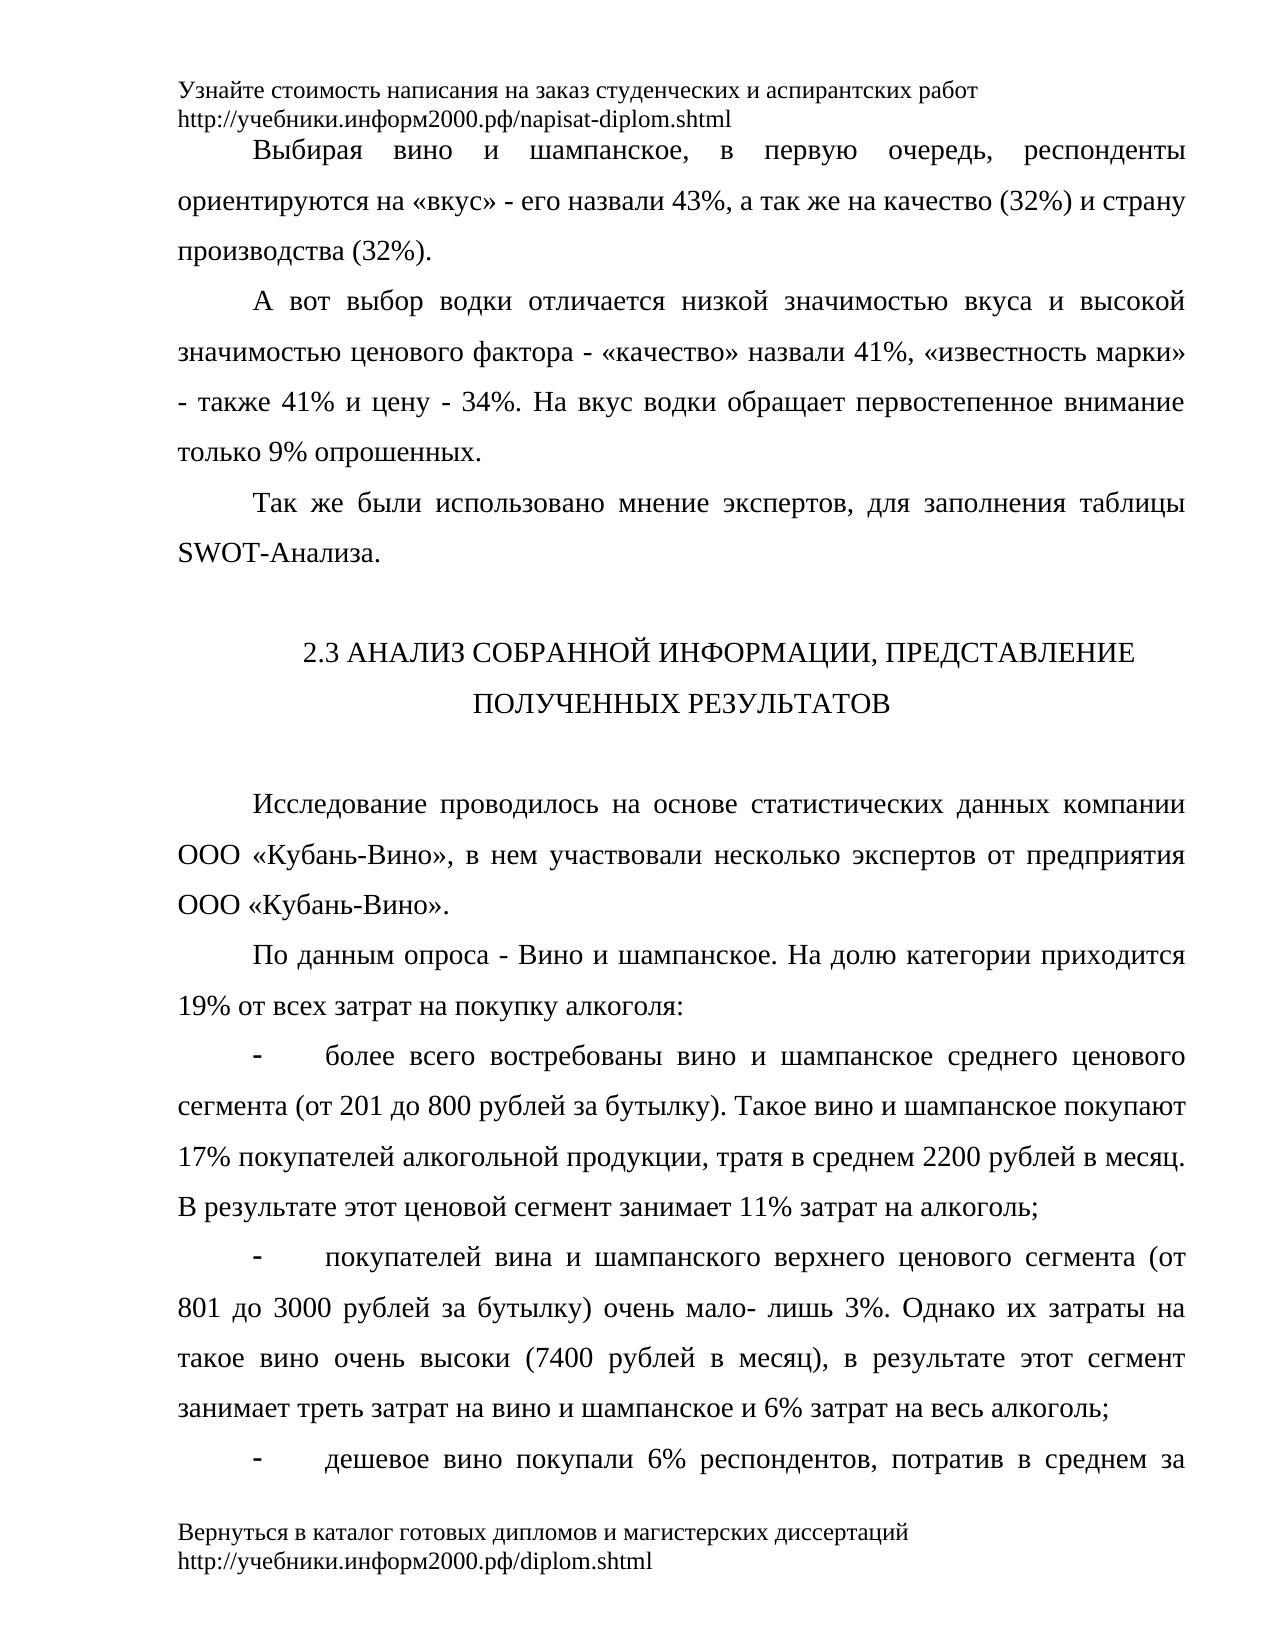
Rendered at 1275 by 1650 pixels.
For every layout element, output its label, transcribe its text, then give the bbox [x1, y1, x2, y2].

text 2.3 Анализ собранной информации, представление полученных результатов [177, 636, 1186, 719]
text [177, 1441, 1186, 1474]
text  покупателей вина и шампанского верхнего ценового сегмента (от 801 до 3000 рублей за бутылку) очень мало- лишь 3%. Однако их затраты на такое вино очень высоки (7400 рублей в месяц), в результате этот сегмент занимает треть затрат на вино и шампанское и 6% затрат на весь алкоголь; [177, 1239, 1186, 1424]
text А вот выбор водки отличается низкой значимостью вкуса и высокой значимостью ценового фактора - «качество» назвали 41%, «известность марки» - также 41% и цену - 34%. На вкус водки обращает первостепенное внимание только 9% опрошенных. [177, 283, 1186, 468]
text Так же были использовано мнение экспертов, для заполнения таблицы SWOT-Анализа. [177, 485, 1186, 568]
text Выбирая вино и шампанское, в первую очередь, респонденты ориентируются на «вкус» - его назвали 43%, а так же на качество (32%) и страну производства (32%). [177, 132, 1186, 267]
text Исследование проводилось на основе статистических данных компании ООО «Кубань-Вино», в нем участвовали несколько экспертов от предприятия ООО «Кубань-Вино». [177, 787, 1186, 921]
text По данным опроса - Вино и шампанское. На долю категории приходится 19% от всех затрат на покупку алкоголя: [177, 937, 1186, 1021]
text  более всего востребованы вино и шампанское среднего ценового сегмента (от 201 до 800 рублей за бутылку). Такое вино и шампанское покупают 17% покупателей алкогольной продукции, тратя в среднем 2200 рублей в месяц. В результате этот ценовой сегмент занимает 11% затрат на алкоголь; [177, 1038, 1186, 1223]
